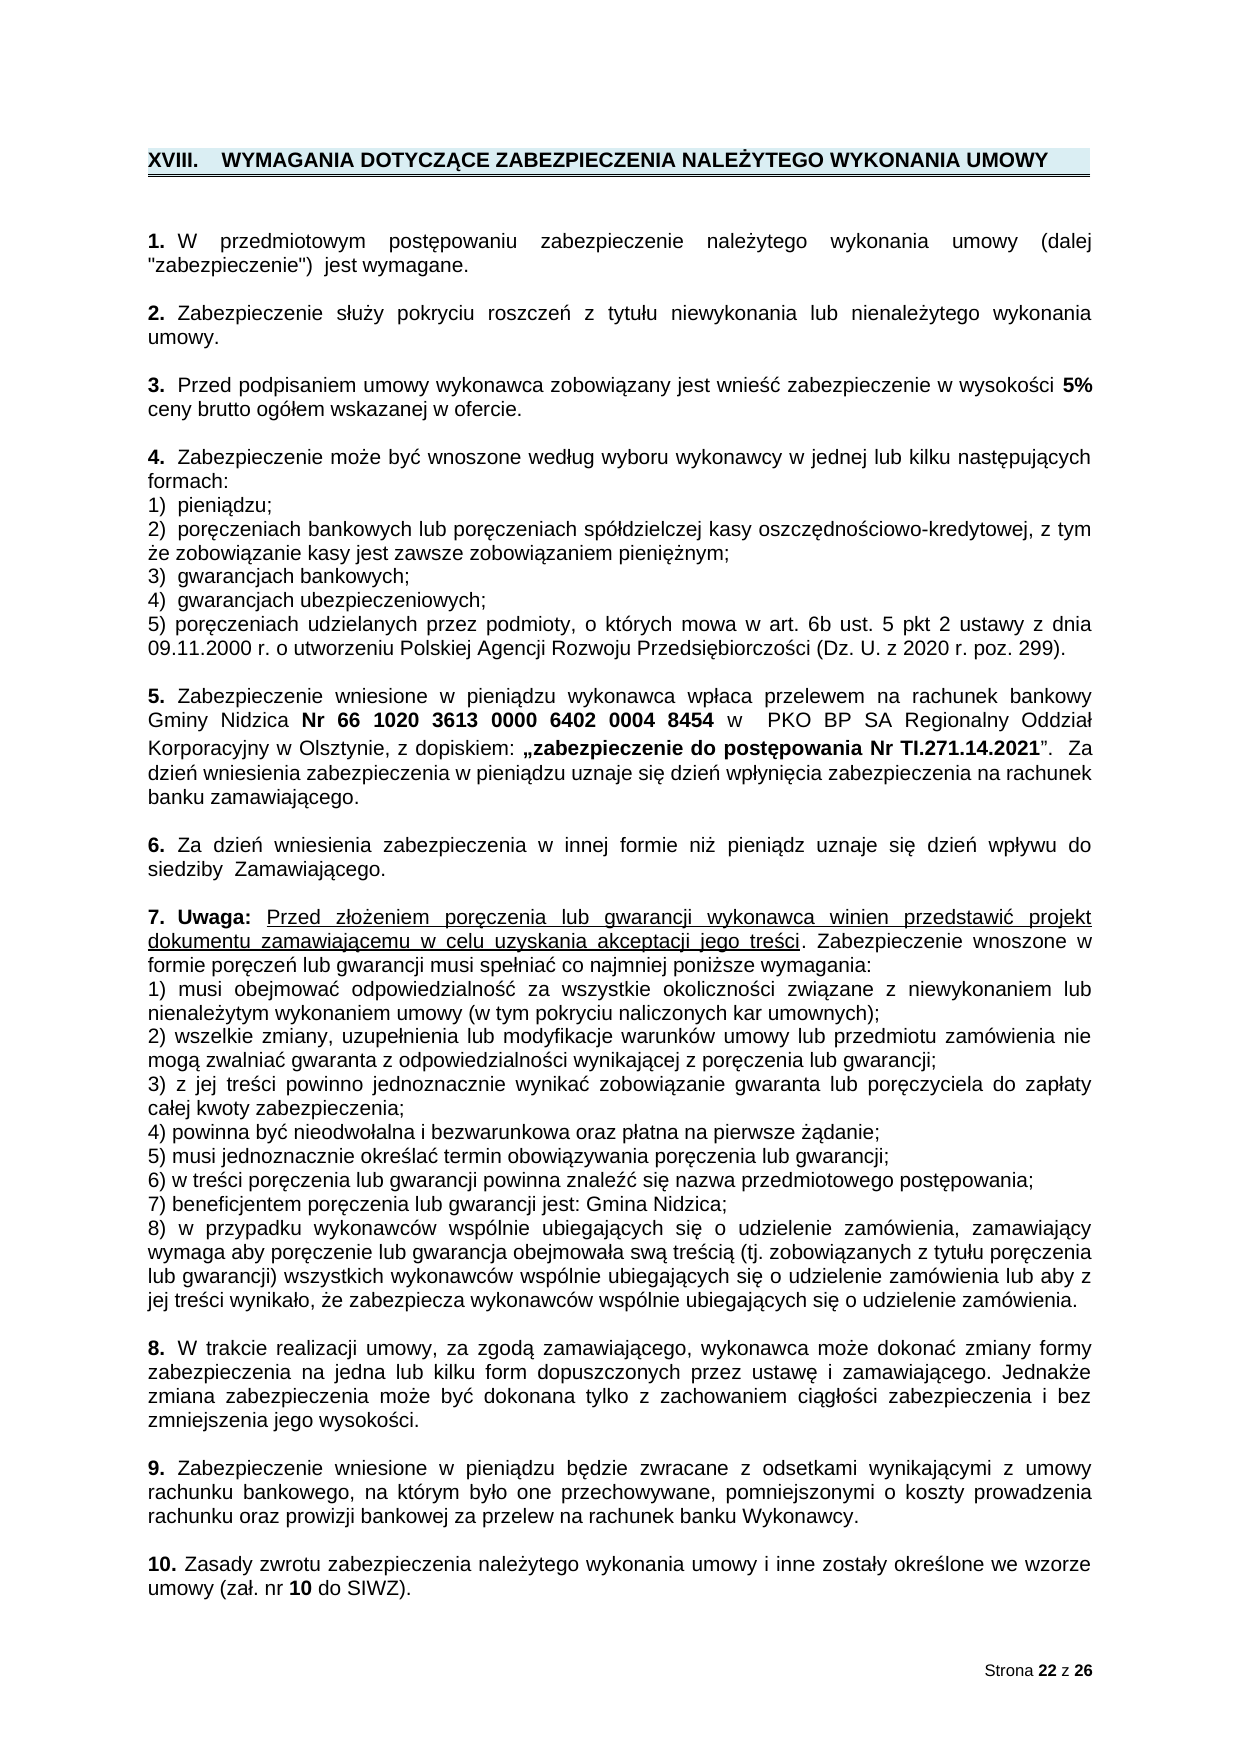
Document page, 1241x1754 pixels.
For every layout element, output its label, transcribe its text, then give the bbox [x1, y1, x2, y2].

list 8) w przypadku wykonawców wspólnie ubiegających się o udzielenie zamówienia, zamawiający wymaga aby poręczenie lub gwarancja obejmowała swą treścią (tj. zobowiązanych z tytułu poręczenia lub gwarancji) wszystkich wykonawców wspólnie ubiegających się o udzielenie zamówienia lub aby z jej treści wynikało, że zabezpiecza wykonawców wspólnie ubiegających się o udzielenie zamówienia. [148, 1216, 1093, 1312]
list 4) powinna być nieodwołalna i bezwarunkowa oraz płatna na pierwsze żądanie; [148, 1120, 1093, 1144]
list Zasady zwrotu zabezpieczenia należytego wykonania umowy i inne zostały określone we wzorze umowy (zał. nr 10 do SIWZ). [148, 1551, 1093, 1599]
list Zabezpieczenie może być wnoszone według wyboru wykonawcy w jednej lub kilku następujących formach: [148, 444, 1093, 492]
list Uwaga: Przed złożeniem poręczenia lub gwarancji wykonawca winien przedstawić projekt dokumentu zamawiającemu w celu uzyskania akceptacji jego treści. Zabezpieczenie wnoszone w formie poręczeń lub gwarancji musi spełniać co najmniej poniższe wymagania: [148, 904, 1093, 976]
list 3) z jej treści powinno jednoznacznie wynikać zobowiązanie gwaranta lub poręczyciela do zapłaty całej kwoty zabezpieczenia; [148, 1072, 1093, 1120]
list Przed podpisaniem umowy wykonawca zobowiązany jest wnieść zabezpieczenie w wysokości 5% ceny brutto ogółem wskazanej w ofercie. [148, 373, 1093, 421]
list 4) gwarancjach ubezpieczeniowych; [148, 588, 1093, 612]
list 6) w treści poręczenia lub gwarancji powinna znaleźć się nazwa przedmiotowego postępowania; [148, 1168, 1093, 1192]
list Zabezpieczenie służy pokryciu roszczeń z tytułu niewykonania lub nienależytego wykonania umowy. [148, 301, 1093, 349]
list 1) musi obejmować odpowiedzialność za wszystkie okoliczności związane z niewykonaniem lub nienależytym wykonaniem umowy (w tym pokryciu naliczonych kar umownych); [148, 976, 1093, 1024]
list 2) wszelkie zmiany, uzupełnienia lub modyfikacje warunków umowy lub przedmiotu zamówienia nie mogą zwalniać gwaranta z odpowiedzialności wynikającej z poręczenia lub gwarancji; [148, 1024, 1093, 1072]
list WYMAGANIA DOTYCZĄCE ZABEZPIECZENIA NALEŻYTEGO WYKONANIA UMOWY [148, 148, 1090, 174]
list Zabezpieczenie wniesione w pieniądzu wykonawca wpłaca przelewem na rachunek bankowy Gminy Nidzica Nr 66 1020 3613 0000 6402 0004 8454 w PKO BP SA Regionalny Oddział Korporacyjny w Olsztynie, z dopiskiem: „zabezpieczenie do postępowania Nr TI.271.14.2021”. Za dzień wniesienia zabezpieczenia w pieniądzu uznaje się dzień wpłynięcia zabezpieczenia na rachunek banku zamawiającego. [148, 684, 1093, 809]
list Za dzień wniesienia zabezpieczenia w innej formie niż pieniądz uznaje się dzień wpływu do siedziby Zamawiającego. [148, 833, 1093, 881]
list 5) musi jednoznacznie określać termin obowiązywania poręczenia lub gwarancji; [148, 1144, 1093, 1168]
list 3) gwarancjach bankowych; [148, 564, 1093, 588]
list Zabezpieczenie wniesione w pieniądzu będzie zwracane z odsetkami wynikającymi z umowy rachunku bankowego, na którym było one przechowywane, pomniejszonymi o koszty prowadzenia rachunku oraz prowizji bankowej za przelew na rachunek banku Wykonawcy. [148, 1456, 1093, 1527]
list 7) beneficjentem poręczenia lub gwarancji jest: Gmina Nidzica; [148, 1192, 1093, 1216]
list W przedmiotowym postępowaniu zabezpieczenie należytego wykonania umowy (dalej "zabezpieczenie") jest wymagane. [148, 229, 1093, 277]
list W trakcie realizacji umowy, za zgodą zamawiającego, wykonawca może dokonać zmiany formy zabezpieczenia na jedna lub kilku form dopuszczonych przez ustawę i zamawiającego. Jednakże zmiana zabezpieczenia może być dokonana tylko z zachowaniem ciągłości zabezpieczenia i bez zmniejszenia jego wysokości. [148, 1336, 1093, 1432]
list 2) poręczeniach bankowych lub poręczeniach spółdzielczej kasy oszczędnościowo-kredytowej, z tym że zobowiązanie kasy jest zawsze zobowiązaniem pieniężnym; [148, 516, 1093, 564]
list 5) poręczeniach udzielanych przez podmioty, o których mowa w art. 6b ust. 5 pkt 2 ustawy z dnia 09.11.2000 r. o utworzeniu Polskiej Agencji Rozwoju Przedsiębiorczości (Dz. U. z 2020 r. poz. 299). [148, 612, 1093, 660]
list 1) pieniądzu; [148, 492, 1093, 516]
